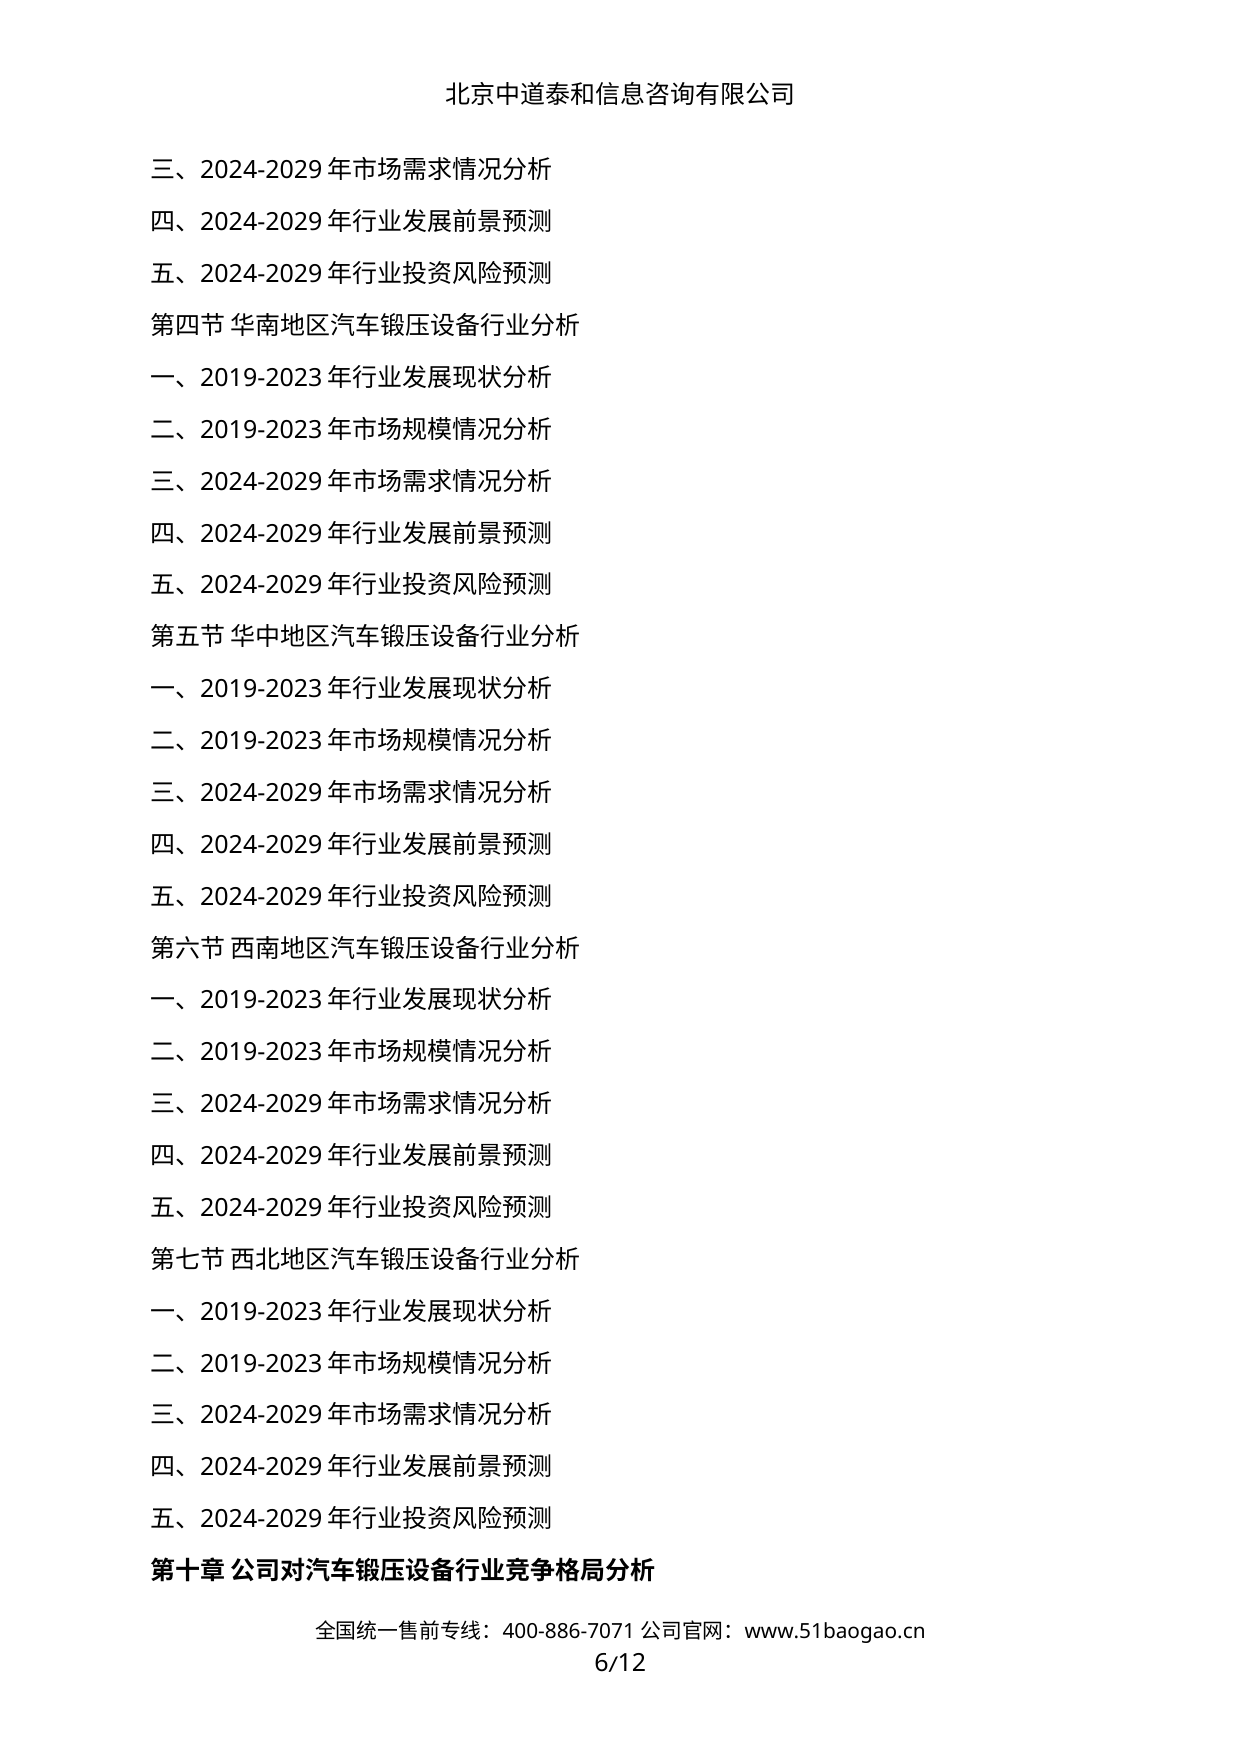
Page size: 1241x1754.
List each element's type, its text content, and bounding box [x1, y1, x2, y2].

text 二、2019-2023年市场规模情况分析 [150, 1032, 1090, 1068]
text 四、2024-2029年行业发展前景预测 [150, 202, 1090, 238]
text 三、2024-2029年市场需求情况分析 [150, 461, 1090, 497]
text 三、2024-2029年市场需求情况分析 [150, 1084, 1090, 1120]
text 第五节 华中地区汽车锻压设备行业分析 [150, 617, 1090, 653]
text 第四节 华南地区汽车锻压设备行业分析 [150, 306, 1090, 342]
text 一、2019-2023年行业发展现状分析 [150, 669, 1090, 705]
text 三、2024-2029年市场需求情况分析 [150, 1395, 1090, 1431]
text 第十章 公司对汽车锻压设备行业竞争格局分析 [150, 1551, 1090, 1587]
text 四、2024-2029年行业发展前景预测 [150, 1447, 1090, 1483]
text 五、2024-2029年行业投资风险预测 [150, 1187, 1090, 1224]
text 第七节 西北地区汽车锻压设备行业分析 [150, 1239, 1090, 1276]
text 五、2024-2029年行业投资风险预测 [150, 565, 1090, 601]
text 四、2024-2029年行业发展前景预测 [150, 1136, 1090, 1172]
text 五、2024-2029年行业投资风险预测 [150, 254, 1090, 290]
text 二、2019-2023年市场规模情况分析 [150, 409, 1090, 446]
text 三、2024-2029年市场需求情况分析 [150, 772, 1090, 809]
text 第六节 西南地区汽车锻压设备行业分析 [150, 928, 1090, 964]
text 三、2024-2029年市场需求情况分析 [150, 150, 1090, 186]
text 二、2019-2023年市场规模情况分析 [150, 721, 1090, 757]
text 四、2024-2029年行业发展前景预测 [150, 513, 1090, 549]
text 五、2024-2029年行业投资风险预测 [150, 876, 1090, 912]
text 五、2024-2029年行业投资风险预测 [150, 1499, 1090, 1535]
text 四、2024-2029年行业发展前景预测 [150, 824, 1090, 861]
text 二、2019-2023年市场规模情况分析 [150, 1343, 1090, 1379]
text 一、2019-2023年行业发展现状分析 [150, 1291, 1090, 1327]
text 一、2019-2023年行业发展现状分析 [150, 357, 1090, 394]
text 一、2019-2023年行业发展现状分析 [150, 980, 1090, 1016]
